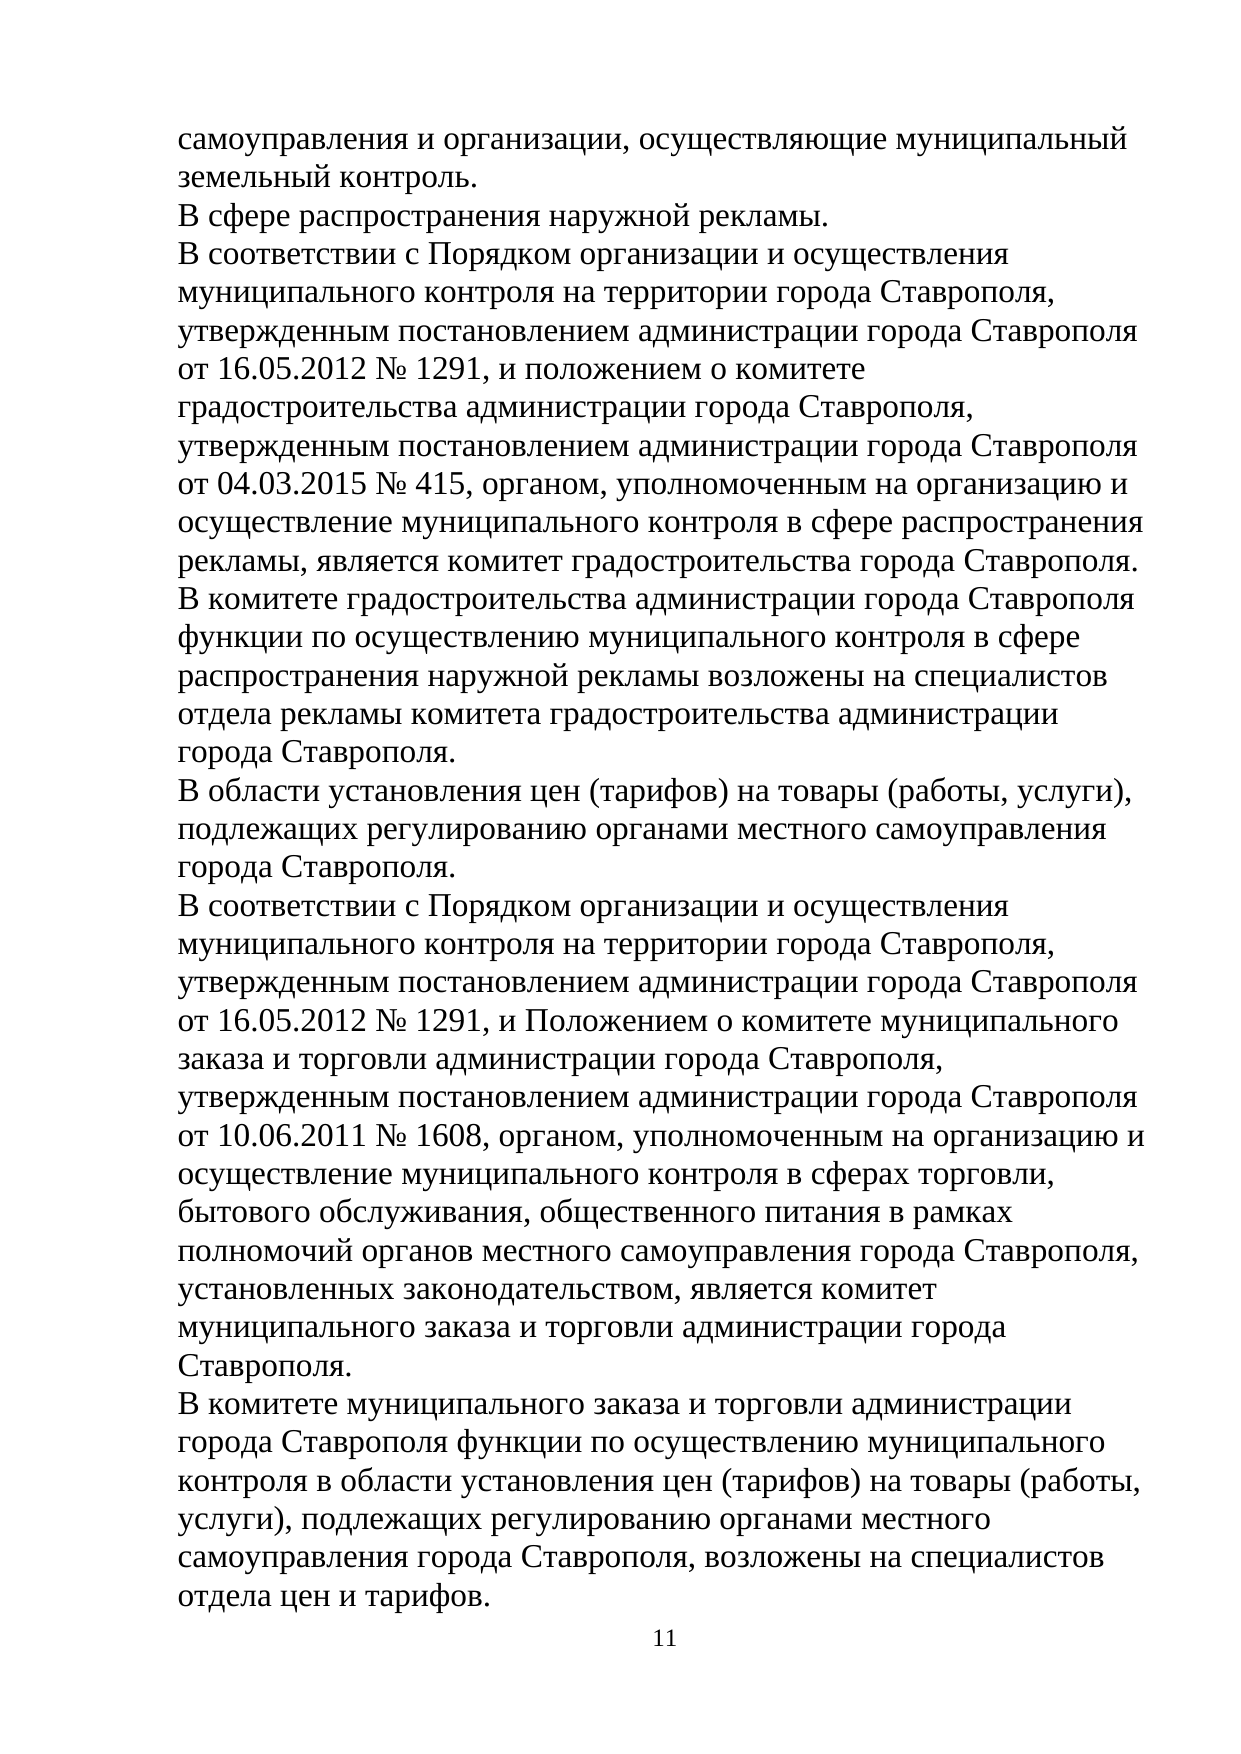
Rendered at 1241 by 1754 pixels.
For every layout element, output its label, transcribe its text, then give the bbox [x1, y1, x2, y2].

text В комитете муниципального заказа и торговли администрации города Ставрополя функции по осуществлению муниципального контроля в области установления цен (тарифов) на товары (работы, услуги), подлежащих регулированию органами местного самоуправления города Ставрополя, возложены на специалистов отдела цен и тарифов. [177, 1383, 1152, 1613]
text В соответствии с Порядком организации и осуществления муниципального контроля на территории города Ставрополя, утвержденным постановлением администрации города Ставрополя от 16.05.2012 № 1291, и Положением о комитете муниципального заказа и торговли администрации города Ставрополя, утвержденным постановлением администрации города Ставрополя от 10.06.2011 № 1608, органом, уполномоченным на организацию и осуществление муниципального контроля в сферах торговли, бытового обслуживания, общественного питания в рамках полномочий органов местного самоуправления города Ставрополя, установленных законодательством, является комитет муниципального заказа и торговли администрации города Ставрополя. [177, 885, 1152, 1383]
text В области установления цен (тарифов) на товары (работы, услуги), подлежащих регулированию органами местного самоуправления города Ставрополя. [177, 770, 1152, 885]
text В соответствии с Порядком организации и осуществления муниципального контроля на территории города Ставрополя, утвержденным постановлением администрации города Ставрополя от 16.05.2012 № 1291, и положением о комитете градостроительства администрации города Ставрополя, утвержденным постановлением администрации города Ставрополя от 04.03.2015 № 415, органом, уполномоченным на организацию и осуществление муниципального контроля в сфере распространения рекламы, является комитет градостроительства города Ставрополя. [177, 233, 1152, 578]
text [177, 118, 1152, 195]
text В сфере распространения наружной рекламы. [177, 195, 1152, 233]
text В комитете градостроительства администрации города Ставрополя функции по осуществлению муниципального контроля в сфере распространения наружной рекламы возложены на специалистов отдела рекламы комитета градостроительства администрации города Ставрополя. [177, 578, 1152, 770]
